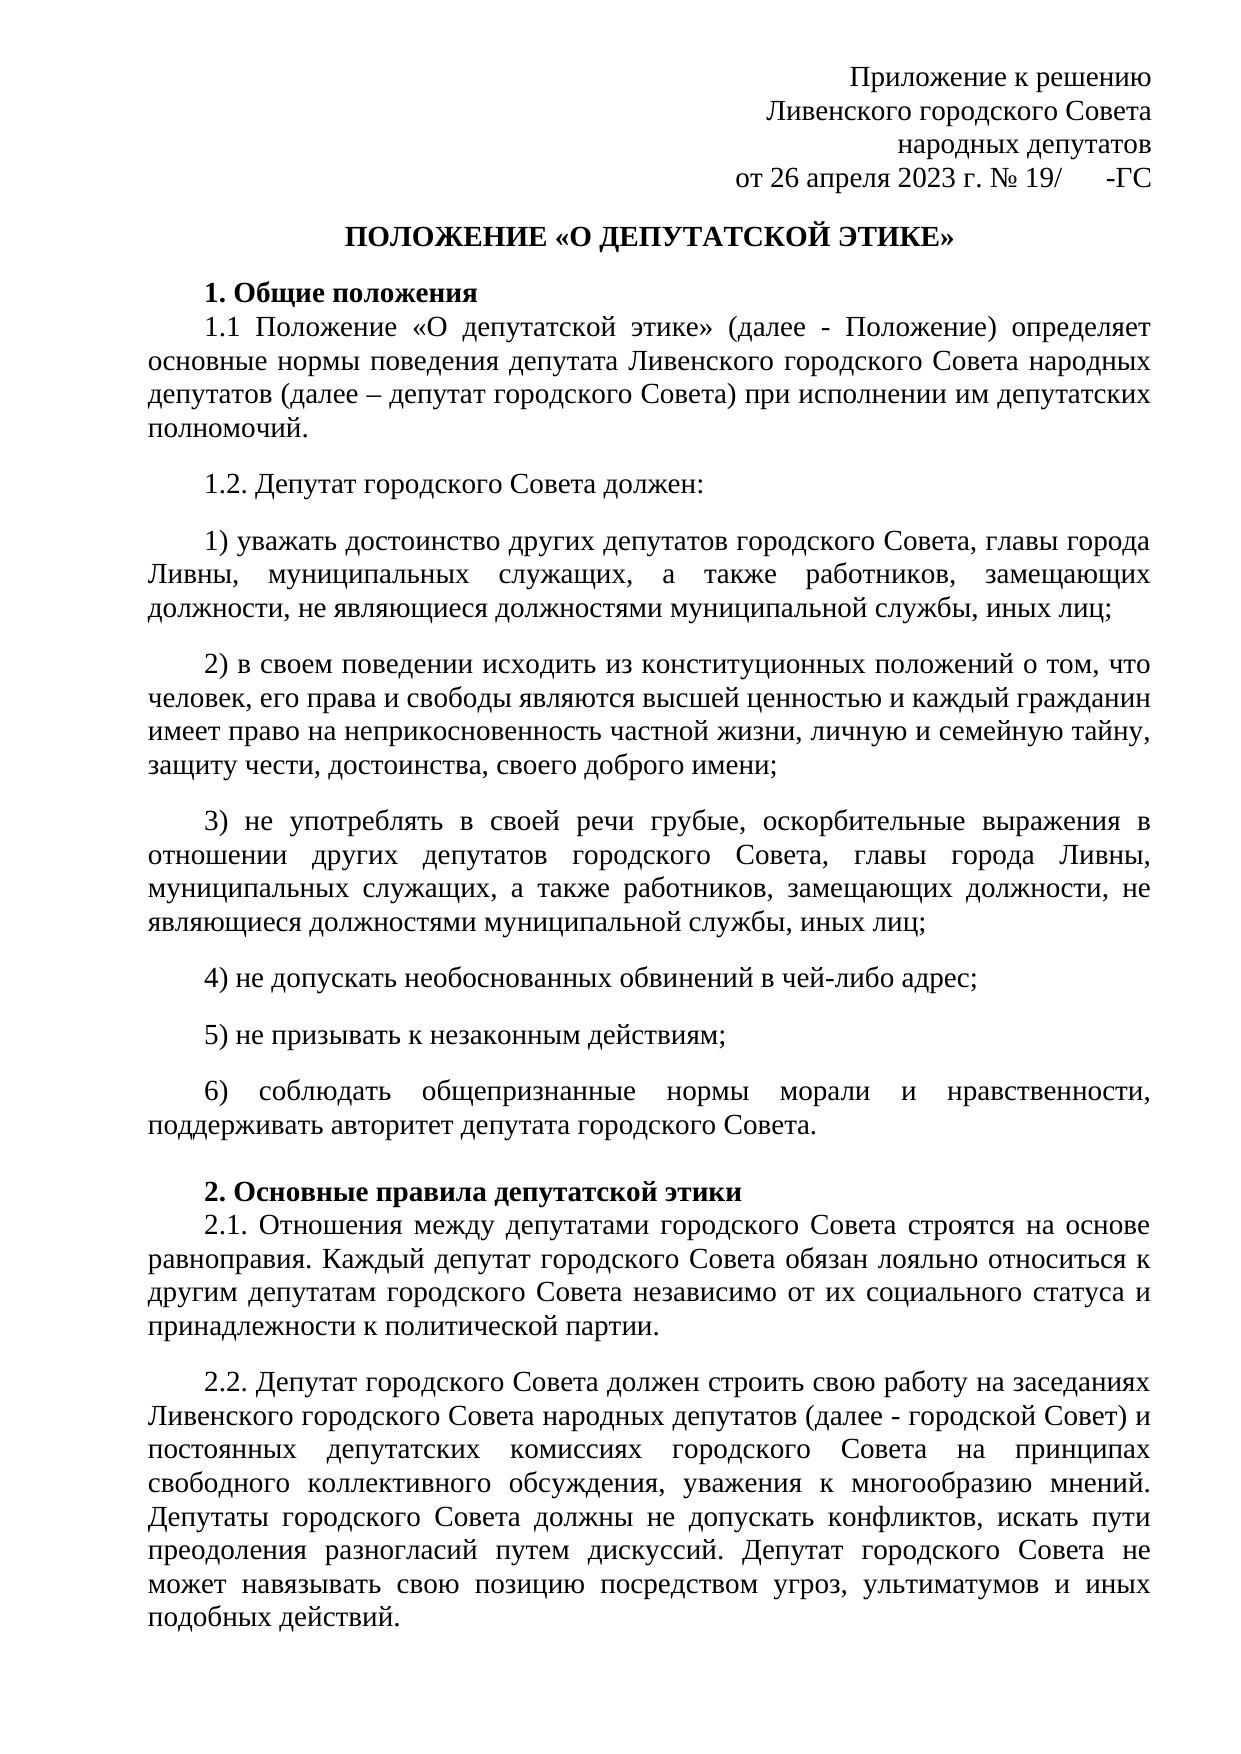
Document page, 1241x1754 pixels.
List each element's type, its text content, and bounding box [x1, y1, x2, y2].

text от 26 апреля 2023 г. № 19/ -ГС [148, 160, 1152, 193]
text 2) в своем поведении исходить из конституционных положений о том, что человек, его права и свободы являются высшей ценностью и каждый гражданин имеет право на неприкосновенность частной жизни, личную и семейную тайну, защиту чести, достоинства, своего доброго имени; [148, 646, 1152, 780]
text 1) уважать достоинство других депутатов городского Совета, главы города Ливны, муниципальных служащих, а также работников, замещающих должности, не являющиеся должностями муниципальной службы, иных лиц; [148, 523, 1152, 623]
text 5) не призывать к незаконным действиям; [148, 1017, 1152, 1050]
text 4) не допускать необоснованных обвинений в чей-либо адрес; [148, 960, 1152, 994]
title Ливенского городского Совета народных депутатов [738, 93, 1152, 160]
text 6) соблюдать общепризнанные нормы морали и нравственности, поддерживать авторитет депутата городского Совета. [148, 1073, 1152, 1140]
text 3) не употреблять в своей речи грубые, оскорбительные выражения в отношении других депутатов городского Совета, главы города Ливны, муниципальных служащих, а также работников, замещающих должности, не являющиеся должностями муниципальной службы, иных лиц; [148, 803, 1152, 937]
text 1. Общие положения [148, 276, 1152, 309]
text 2.2. Депутат городского Совета должен строить свою работу на заседаниях Ливенского городского Совета народных депутатов (далее - городской Совет) и постоянных депутатских комиссиях городского Совета на принципах свободного коллективного обсуждения, уважения к многообразию мнений. Депутаты городского Совета должны не допускать конфликтов, искать пути преодоления разногласий путем дискуссий. Депутат городского Совета не может навязывать свою позицию посредством угроз, ультиматумов и иных подобных действий. [148, 1364, 1152, 1633]
text 2.1. Отношения между депутатами городского Совета строятся на основе равноправия. Каждый депутат городского Совета обязан лояльно относиться к другим депутатам городского Совета независимо от их социального статуса и принадлежности к политической партии. [148, 1207, 1152, 1342]
text 1.1 Положение «О депутатской этике» (далее - Положение) определяет основные нормы поведения депутата Ливенского городского Совета народных депутатов (далее – депутат городского Совета) при исполнении им депутатских полномочий. [148, 309, 1152, 443]
title ПОЛОЖЕНИЕ «О ДЕПУТАТСКОЙ ЭТИКЕ» [148, 219, 1152, 253]
title Приложение к решению [738, 59, 1152, 93]
text 2. Основные правила депутатской этики [148, 1174, 1152, 1207]
text 1.2. Депутат городского Совета должен: [148, 466, 1152, 500]
